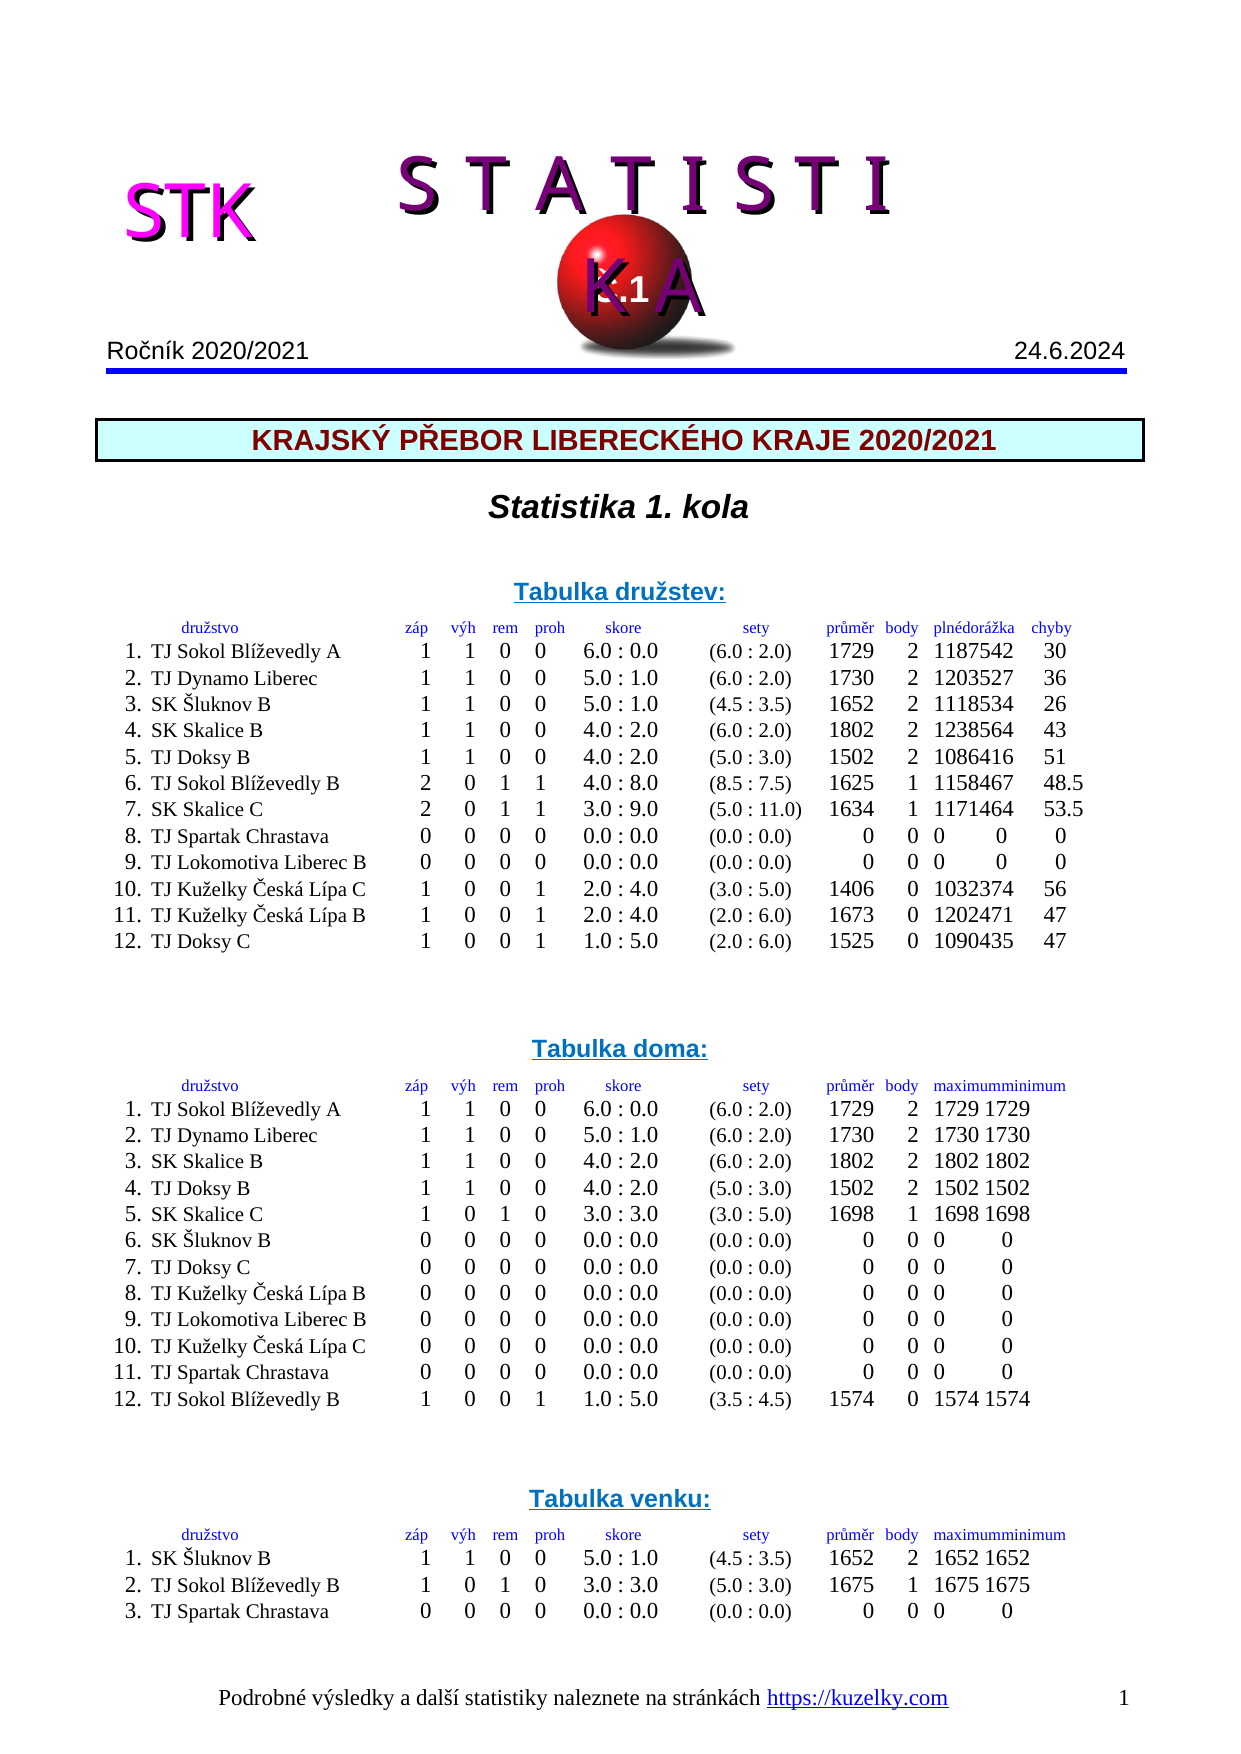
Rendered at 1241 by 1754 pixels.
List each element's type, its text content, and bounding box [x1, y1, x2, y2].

text družstvo záp výh rem proh skore sety průměr body plné dorážka chyby [106, 618, 1134, 637]
text 1. SK Šluknov B 1 1 0 0 5.0 : 1.0 (4.5 : 3.5) 1652 2 1652 1652 [106, 1544, 1134, 1571]
text 5. SK Skalice C 1 0 1 0 3.0 : 3.0 (3.0 : 5.0) 1698 1 1698 1698 [106, 1200, 1134, 1226]
text 3. SK Šluknov B 1 1 0 0 5.0 : 1.0 (4.5 : 3.5) 1652 2 1118 534 26 [106, 690, 1134, 716]
text Ročník 2020/2021 24.6.2024 [106, 336, 1134, 365]
text 2. TJ Dynamo Liberec 1 1 0 0 5.0 : 1.0 (6.0 : 2.0) 1730 2 1203 527 36 [106, 664, 1134, 690]
text Č.1 [687, 267, 1134, 310]
text 11. TJ Kuželky Česká Lípa B 1 0 0 1 2.0 : 4.0 (2.0 : 6.0) 1673 0 1202 471 47 [106, 901, 1134, 927]
text 7. SK Skalice C 2 0 1 1 3.0 : 9.0 (5.0 : 11.0) 1634 1 1171 464 53.5 [106, 796, 1134, 822]
text 5. TJ Doksy B 1 1 0 0 4.0 : 2.0 (5.0 : 3.0) 1502 2 1086 416 51 [106, 743, 1134, 769]
text 11. TJ Spartak Chrastava 0 0 0 0 0.0 : 0.0 (0.0 : 0.0) 0 0 0 0 [106, 1358, 1134, 1384]
text Statistika 1. kola [106, 487, 1134, 526]
text 3. TJ Spartak Chrastava 0 0 0 0 0.0 : 0.0 (0.0 : 0.0) 0 0 0 0 [106, 1597, 1134, 1623]
text 10. TJ Kuželky Česká Lípa C 1 0 0 1 2.0 : 4.0 (3.0 : 5.0) 1406 0 1032 374 56 [106, 874, 1134, 901]
text 8. TJ Spartak Chrastava 0 0 0 0 0.0 : 0.0 (0.0 : 0.0) 0 0 0 0 0 [106, 822, 1134, 848]
text 12. TJ Sokol Blíževedly B 1 0 0 1 1.0 : 5.0 (3.5 : 4.5) 1574 0 1574 1574 [106, 1384, 1134, 1411]
text 1. TJ Sokol Blíževedly A 1 1 0 0 6.0 : 0.0 (6.0 : 2.0) 1729 2 1729 1729 [106, 1095, 1134, 1121]
text Tabulka venku: [94, 1484, 1145, 1513]
text 9. TJ Lokomotiva Liberec B 0 0 0 0 0.0 : 0.0 (0.0 : 0.0) 0 0 0 0 0 [106, 848, 1134, 874]
text 9. TJ Lokomotiva Liberec B 0 0 0 0 0.0 : 0.0 (0.0 : 0.0) 0 0 0 0 [106, 1306, 1134, 1332]
text Tabulka doma: [94, 1034, 1145, 1063]
text 2. TJ Sokol Blíževedly B 1 0 1 0 3.0 : 3.0 (5.0 : 3.0) 1675 1 1675 1675 [106, 1571, 1134, 1597]
text 4. SK Skalice B 1 1 0 0 4.0 : 2.0 (6.0 : 2.0) 1802 2 1238 564 43 [106, 716, 1134, 743]
text Č.1 [609, 267, 671, 310]
text 6. TJ Sokol Blíževedly B 2 0 1 1 4.0 : 8.0 (8.5 : 7.5) 1625 1 1158 467 48.5 [106, 769, 1134, 796]
text družstvo záp výh rem proh skore sety průměr body maximum minimum [106, 1525, 1134, 1544]
text Tabulka družstev: [94, 577, 1145, 606]
text 4. TJ Doksy B 1 1 0 0 4.0 : 2.0 (5.0 : 3.0) 1502 2 1502 1502 [106, 1174, 1134, 1200]
text 2. TJ Dynamo Liberec 1 1 0 0 5.0 : 1.0 (6.0 : 2.0) 1730 2 1730 1730 [106, 1121, 1134, 1147]
text 10. TJ Kuželky Česká Lípa C 0 0 0 0 0.0 : 0.0 (0.0 : 0.0) 0 0 0 0 [106, 1332, 1134, 1358]
text 7. TJ Doksy C 0 0 0 0 0.0 : 0.0 (0.0 : 0.0) 0 0 0 0 [106, 1253, 1134, 1279]
text 6. SK Šluknov B 0 0 0 0 0.0 : 0.0 (0.0 : 0.0) 0 0 0 0 [106, 1226, 1134, 1253]
subtitle Krajský přebor Libereckého kraje 2020/2021 [98, 421, 1142, 459]
text 3. SK Skalice B 1 1 0 0 4.0 : 2.0 (6.0 : 2.0) 1802 2 1802 1802 [106, 1147, 1134, 1174]
text 12. TJ Doksy C 1 0 0 1 1.0 : 5.0 (2.0 : 6.0) 1525 0 1090 435 47 [106, 927, 1134, 954]
text družstvo záp výh rem proh skore sety průměr body maximum minimum [106, 1076, 1134, 1095]
text 8. TJ Kuželky Česká Lípa B 0 0 0 0 0.0 : 0.0 (0.0 : 0.0) 0 0 0 0 [106, 1279, 1134, 1306]
text Č.1 [106, 267, 587, 310]
text 1. TJ Sokol Blíževedly A 1 1 0 0 6.0 : 0.0 (6.0 : 2.0) 1729 2 1187 542 30 [106, 637, 1134, 664]
